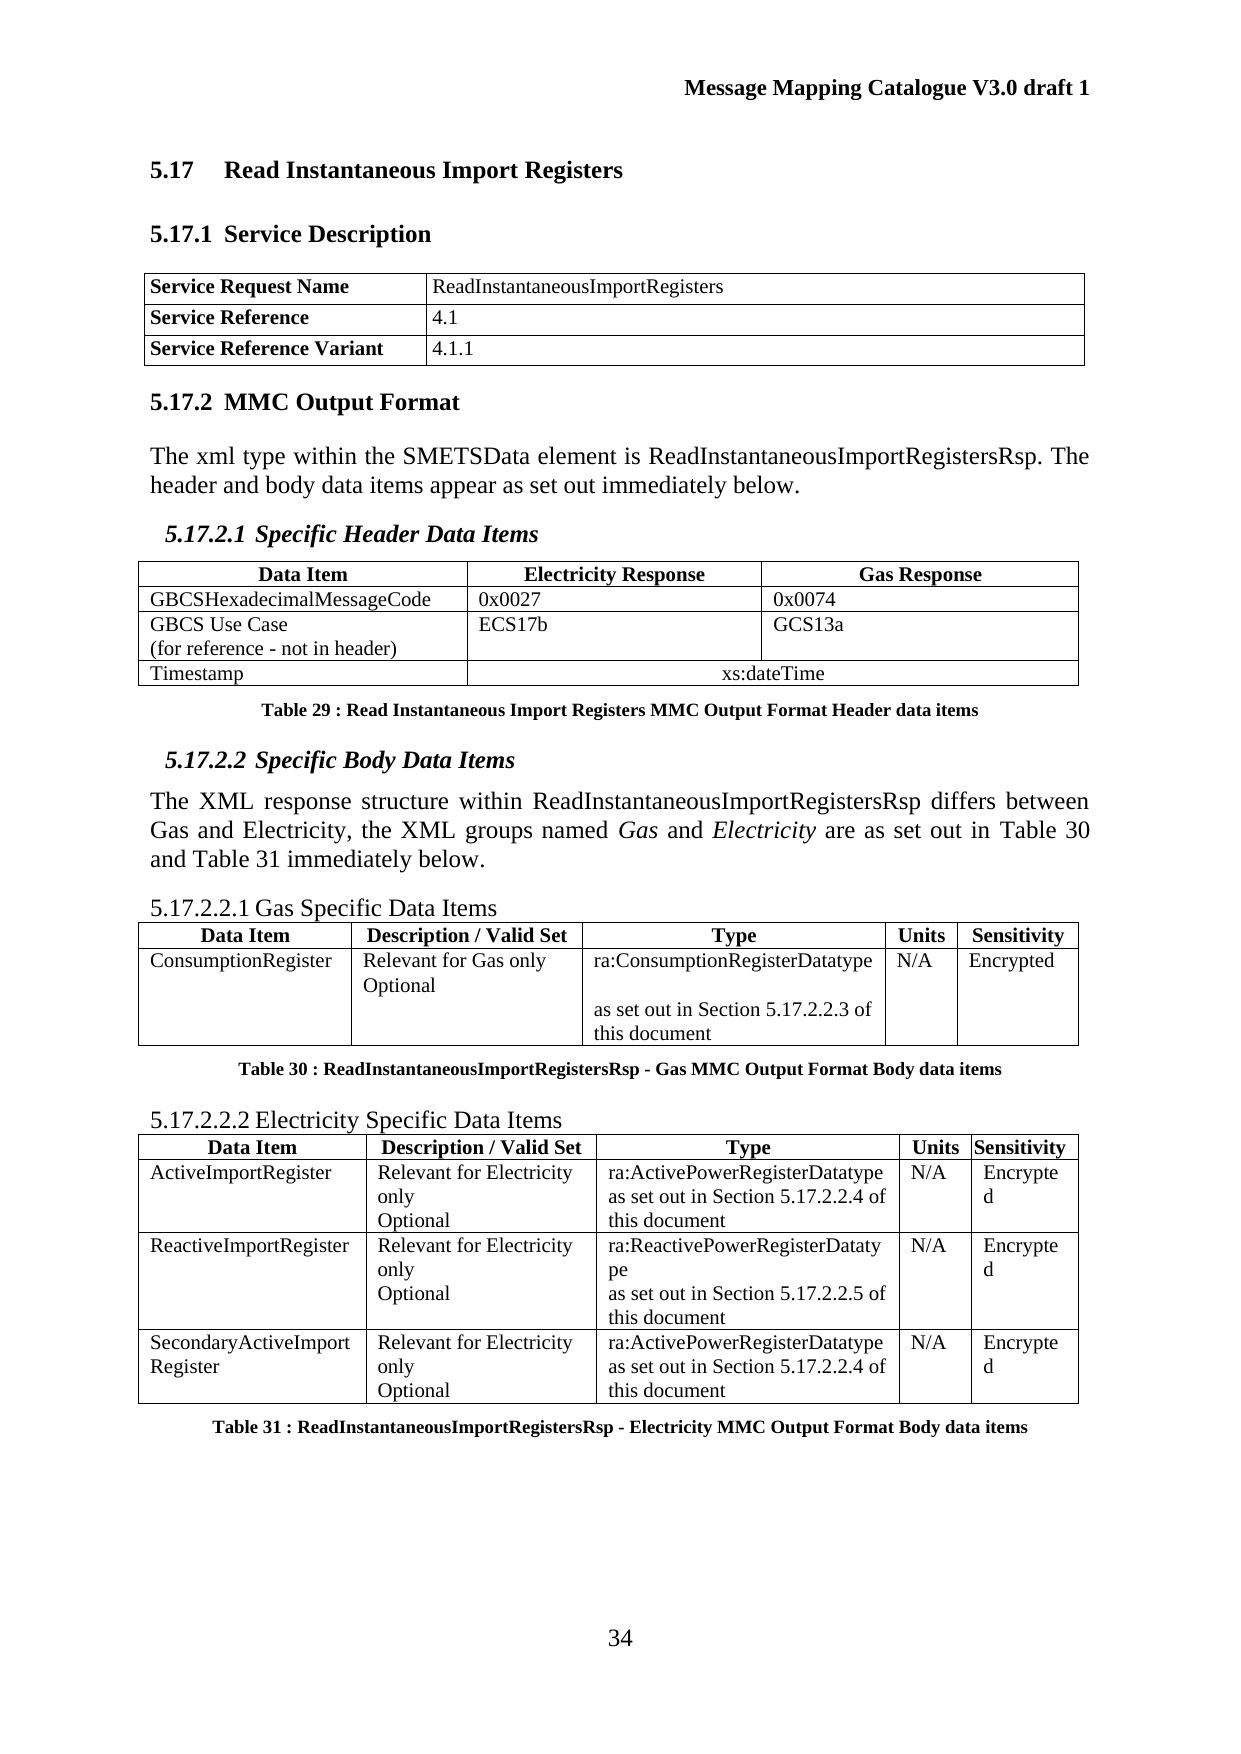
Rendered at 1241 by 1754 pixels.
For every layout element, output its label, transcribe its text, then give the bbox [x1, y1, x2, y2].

table_header Data Item [139, 562, 467, 586]
subtitle Read Instantaneous Import Registers [150, 155, 1090, 184]
table_cell Timestamp [139, 661, 467, 685]
table_cell Relevant for Electricity only Optional [367, 1160, 596, 1232]
table_cell Encrypted [972, 1233, 1078, 1329]
table_cell Relevant for Electricity only Optional [367, 1330, 596, 1402]
subtitle Specific Header Data Items [165, 519, 1090, 548]
subtitle Electricity Specific Data Items [150, 1105, 1090, 1133]
table_cell N/A [886, 949, 957, 1045]
text Table 31 : ReadInstantaneousImportRegistersRsp - Electricity MMC Output Format Body data items [150, 1416, 1090, 1437]
table_header Description / Valid Set [367, 1135, 596, 1159]
table_cell ra:ActivePowerRegisterDatatype as set out in Section 5.17.2.2.4 of this document [597, 1330, 899, 1402]
table_header Electricity Response [468, 562, 761, 586]
table_cell SecondaryActiveImportRegister [139, 1330, 366, 1402]
table_header Service Request Name [145, 274, 426, 304]
table_header Gas Response [762, 562, 1078, 586]
table_cell N/A [900, 1160, 971, 1232]
table_header Sensitivity [958, 923, 1078, 947]
table_cell ActiveImportRegister [139, 1160, 366, 1232]
table_cell N/A [900, 1233, 971, 1329]
table_header Units [900, 1135, 971, 1159]
table_header Type [597, 1135, 899, 1159]
table_cell Service Reference [145, 305, 426, 334]
table_cell ra:ActivePowerRegisterDatatype as set out in Section 5.17.2.2.4 of this document [597, 1160, 899, 1232]
table_cell ReactiveImportRegister [139, 1233, 366, 1329]
table_cell 0x0074 [762, 587, 1078, 611]
table_cell GBCSHexadecimalMessageCode [139, 587, 467, 611]
table_cell Encrypted [972, 1330, 1078, 1402]
table_cell 0x0027 [468, 587, 761, 611]
text The xml type within the SMETSData element is ReadInstantaneousImportRegistersRsp. The header and body data items appear as set out immediately below. [150, 441, 1090, 498]
subtitle Specific Body Data Items [165, 745, 1090, 774]
table_cell 4.1 [427, 305, 1084, 334]
table_header Units [886, 923, 957, 947]
table_cell xs:dateTime [468, 661, 1078, 685]
table_header Data Item [139, 1135, 366, 1159]
table_cell GBCS Use Case (for reference - not in header) [139, 612, 467, 660]
table_header Data Item [139, 923, 351, 947]
subtitle Service Description [150, 219, 1090, 248]
table_header Sensitivity [972, 1135, 1078, 1159]
table_header Type [583, 923, 885, 947]
table_cell 4.1.1 [427, 336, 1084, 365]
table_header ReadInstantaneousImportRegisters [427, 274, 1084, 304]
table_cell ra:ConsumptionRegisterDatatype as set out in Section 5.17.2.2.3 of this document [583, 949, 885, 1045]
table_cell Encrypted [958, 949, 1078, 1045]
text Table 29 : Read Instantaneous Import Registers MMC Output Format Header data items [150, 699, 1090, 720]
table_cell Service Reference Variant [145, 336, 426, 365]
text The XML response structure within ReadInstantaneousImportRegistersRsp differs between Gas and Electricity, the XML groups named Gas and Electricity are as set out in Table 30 and Table 31 immediately below. [150, 786, 1090, 873]
table_header Description / Valid Set [352, 923, 582, 947]
table_cell N/A [900, 1330, 971, 1402]
table_cell Relevant for Gas only Optional [352, 949, 582, 1045]
table_cell ConsumptionRegister [139, 949, 351, 1045]
subtitle MMC Output Format [150, 387, 1090, 416]
table_cell ra:ReactivePowerRegisterDatatype as set out in Section 5.17.2.2.5 of this document [597, 1233, 899, 1329]
subtitle Gas Specific Data Items [150, 893, 1090, 922]
table_cell Encrypted [972, 1160, 1078, 1232]
table_cell Relevant for Electricity only Optional [367, 1233, 596, 1329]
table_cell ECS17b [468, 612, 761, 660]
table_cell GCS13a [762, 612, 1078, 660]
